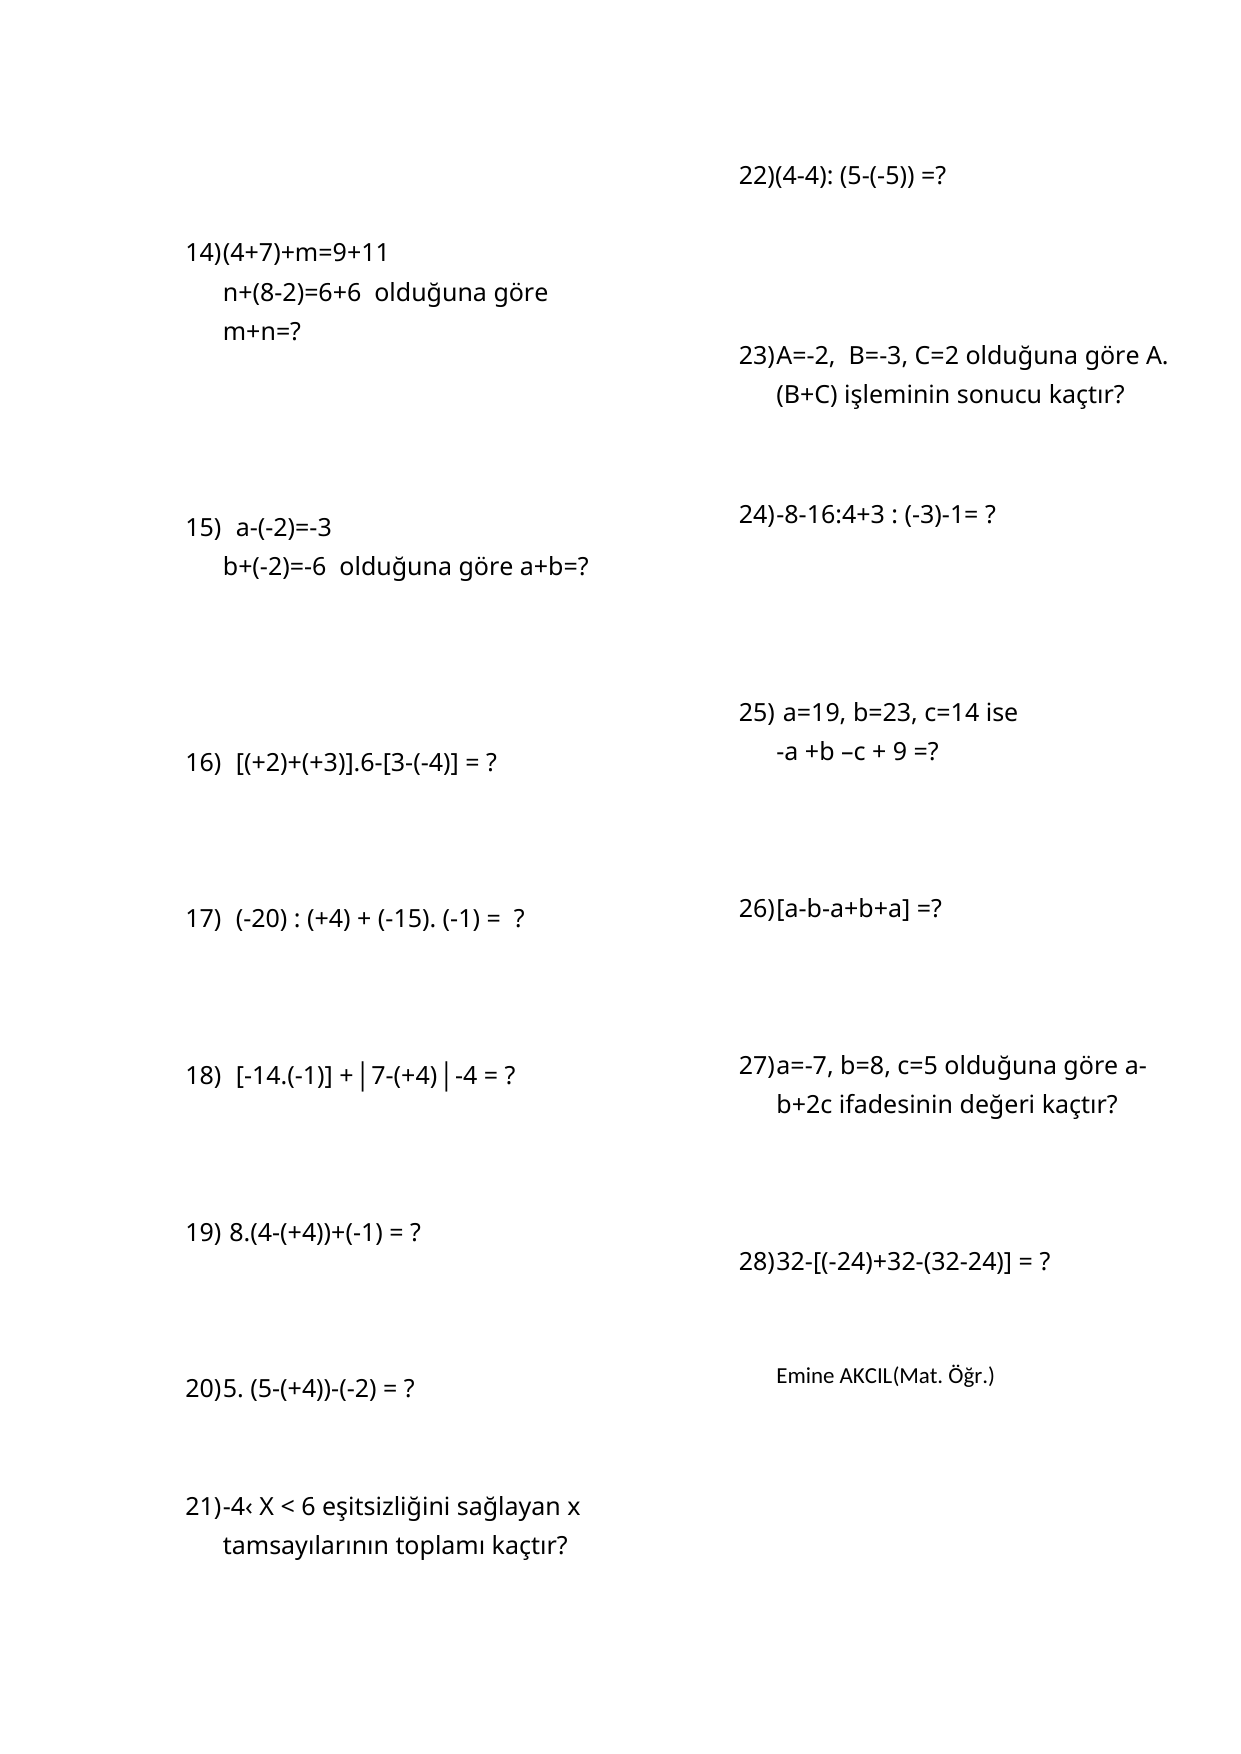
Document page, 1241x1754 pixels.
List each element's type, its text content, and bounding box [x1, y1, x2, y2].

list a-(-2)=-3 [185, 509, 627, 543]
list [a-b-a+b+a] =? [739, 891, 1181, 925]
list -a +b –c + 9 =? [776, 734, 1181, 768]
list a=-7, b=8, c=5 olduğuna göre a-b+2c ifadesinin değeri kaçtır? [739, 1047, 1181, 1121]
list A=-2, B=-3, C=2 olduğuna göre A.(B+C) işleminin sonucu kaçtır? [739, 337, 1181, 411]
list Emine AKCIL(Mat. Öğr.) [776, 1361, 1181, 1389]
list -8-16:4+3 : (-3)-1= ? [739, 497, 1181, 531]
list 8.(4-(+4))+(-1) = ? [185, 1214, 627, 1248]
list [(+2)+(+3)].6-[3-(-4)] = ? [185, 744, 627, 778]
list 32-[(-24)+32-(32-24)] = ? [739, 1243, 1181, 1277]
list n+(8-2)=6+6 olduğuna göre m+n=? [223, 274, 627, 347]
list (4-4): (5-(-5)) =? [739, 157, 1181, 191]
list -4‹ X < 6 eşitsizliğini sağlayan x tamsayılarının toplamı kaçtır? [185, 1488, 627, 1562]
list [-14.(-1)] +│7-(+4)│-4 = ? [185, 1057, 627, 1092]
list b+(-2)=-6 olduğuna göre a+b=? [223, 548, 627, 582]
list (4+7)+m=9+11 [185, 235, 627, 269]
list 5. (5-(+4))-(-2) = ? [185, 1371, 627, 1405]
list (-20) : (+4) + (-15). (-1) = ? [185, 901, 627, 935]
list a=19, b=23, c=14 ise [739, 695, 1181, 729]
